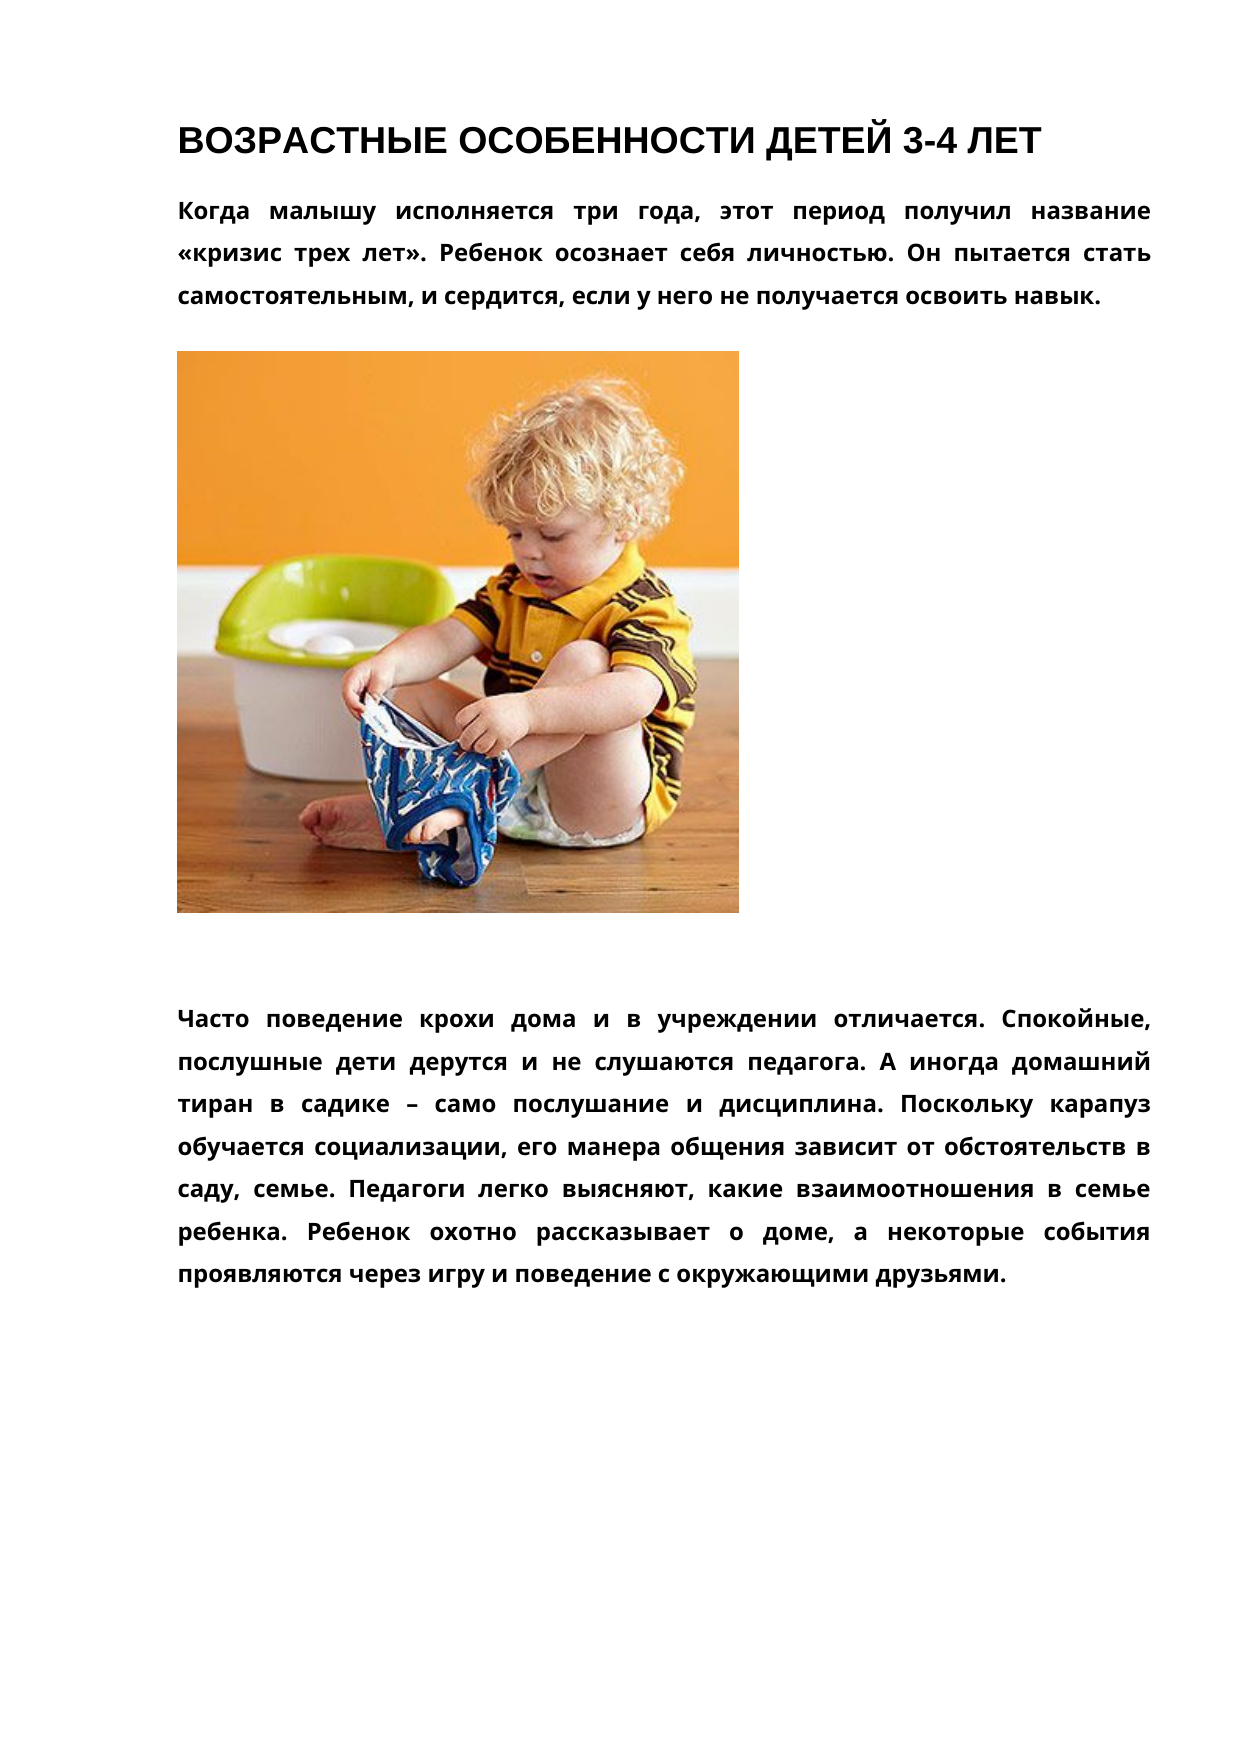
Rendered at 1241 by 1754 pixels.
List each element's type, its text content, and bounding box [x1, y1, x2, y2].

text ВОЗРАСТНЫЕ ОСОБЕННОСТИ ДЕТЕЙ 3-4 ЛЕТ [177, 118, 1152, 161]
picture [177, 351, 739, 913]
text Часто поведение крохи дома и в учреждении отличается. Спокойные, послушные дети дерутся и не слушаются педагога. А иногда домашний тиран в садике – само послушание и дисциплина. Поскольку карапуз обучается социализации, его манера общения зависит от обстоятельств в саду, семье. Педагоги легко выясняют, какие взаимоотношения в семье ребенка. Ребенок охотно рассказывает о доме, а некоторые события проявляются через игру и поведение с окружающими друзьями. [177, 992, 1152, 1290]
text Когда малышу исполняется три года, этот период получил название «кризис трех лет». Ребенок осознает себя личностью. Он пытается стать самостоятельным, и сердится, если у него не получается освоить навык. [177, 184, 1152, 311]
